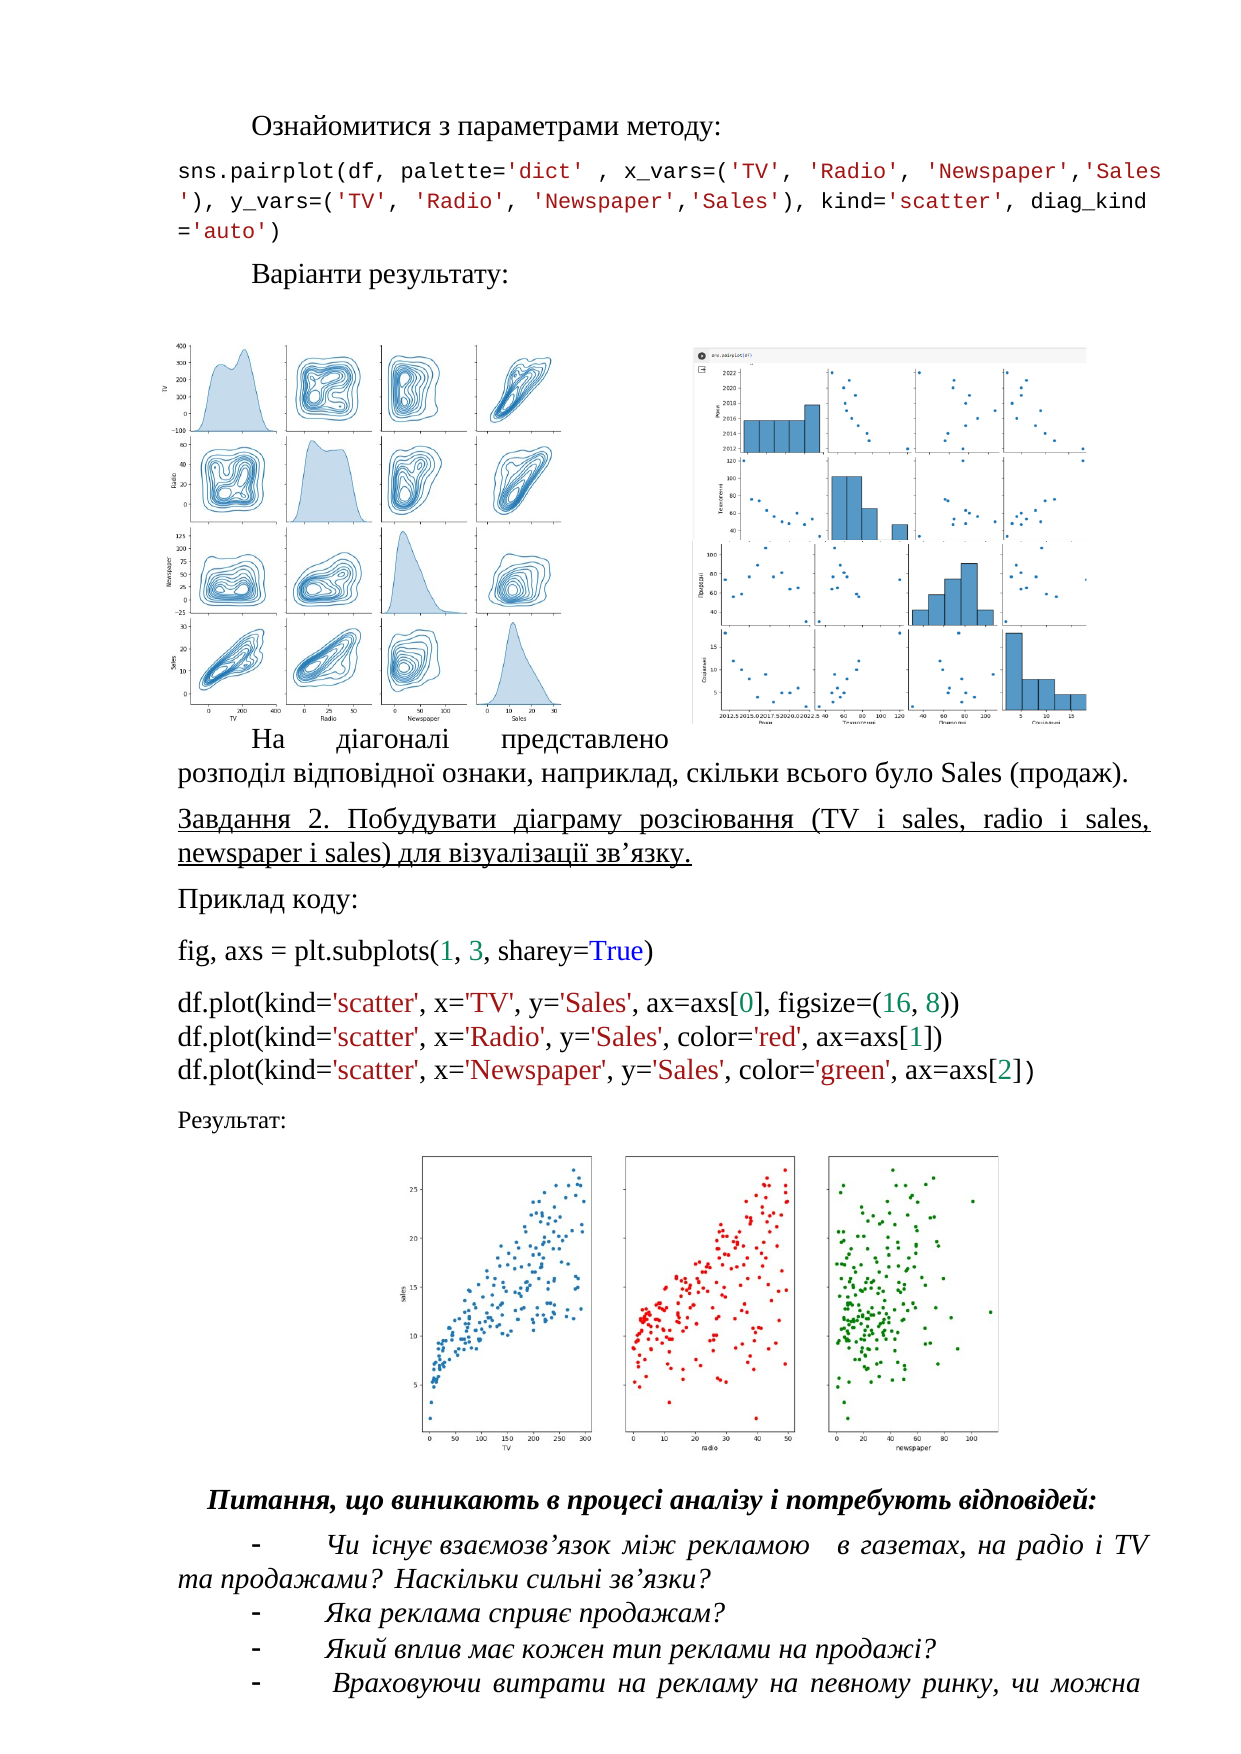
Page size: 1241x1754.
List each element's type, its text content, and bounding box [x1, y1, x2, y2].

picture [399, 1155, 999, 1452]
text Варіанти результату: [251, 256, 1167, 289]
text df.plot(kind='scatter', x='TV', y='Sales', ax=axs[0], figsize=(16, 8)) df.plot(kind='scatter', x='Radio', y='Sales', color='red', ax=axs[1]) df.plot(kind='scatter', x='Newspaper', y='Sales', color='green', ax=axs[2]) [177, 985, 1167, 1087]
list Який вплив має кожен тип реклами на продажі? [251, 1630, 1167, 1666]
text fig, axs = plt.subplots(1, 3, sharey=True) [177, 933, 1167, 967]
text Результат: [177, 1105, 1167, 1134]
picture [686, 347, 1087, 722]
subtitle Завдання 2. Побудувати діаграму розсіювання (TV i sales, radio i sales, newspaper i sales) для візуалізації зв’язку. [177, 832, 1151, 869]
picture [162, 343, 562, 722]
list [177, 1666, 1151, 1699]
text sns.pairplot(df, palette='dict' , x_vars=('TV', 'Radio', 'Newspaper','Sales '), y_vars=('TV', 'Radio', 'Newspaper','Sales'), kind='scatter', diag_kind [177, 160, 1167, 215]
text ='auto') [177, 220, 1167, 244]
text Ознайомитися з параметрами методу: [251, 108, 1167, 142]
list Яка реклама сприяє продажам? [251, 1594, 1167, 1630]
subtitle Завдання 2. Побудувати діаграму розсіювання (TV i sales, radio i sales, newspaper i sales) для візуалізації зв’язку. [177, 802, 1151, 831]
list Чи існує взаємозв’язок між рекламою в газетах, на радіо і ТV та продажами? Наскільки сильні зв’язки? [177, 1527, 1151, 1594]
subtitle Приклад коду: [177, 882, 1151, 915]
